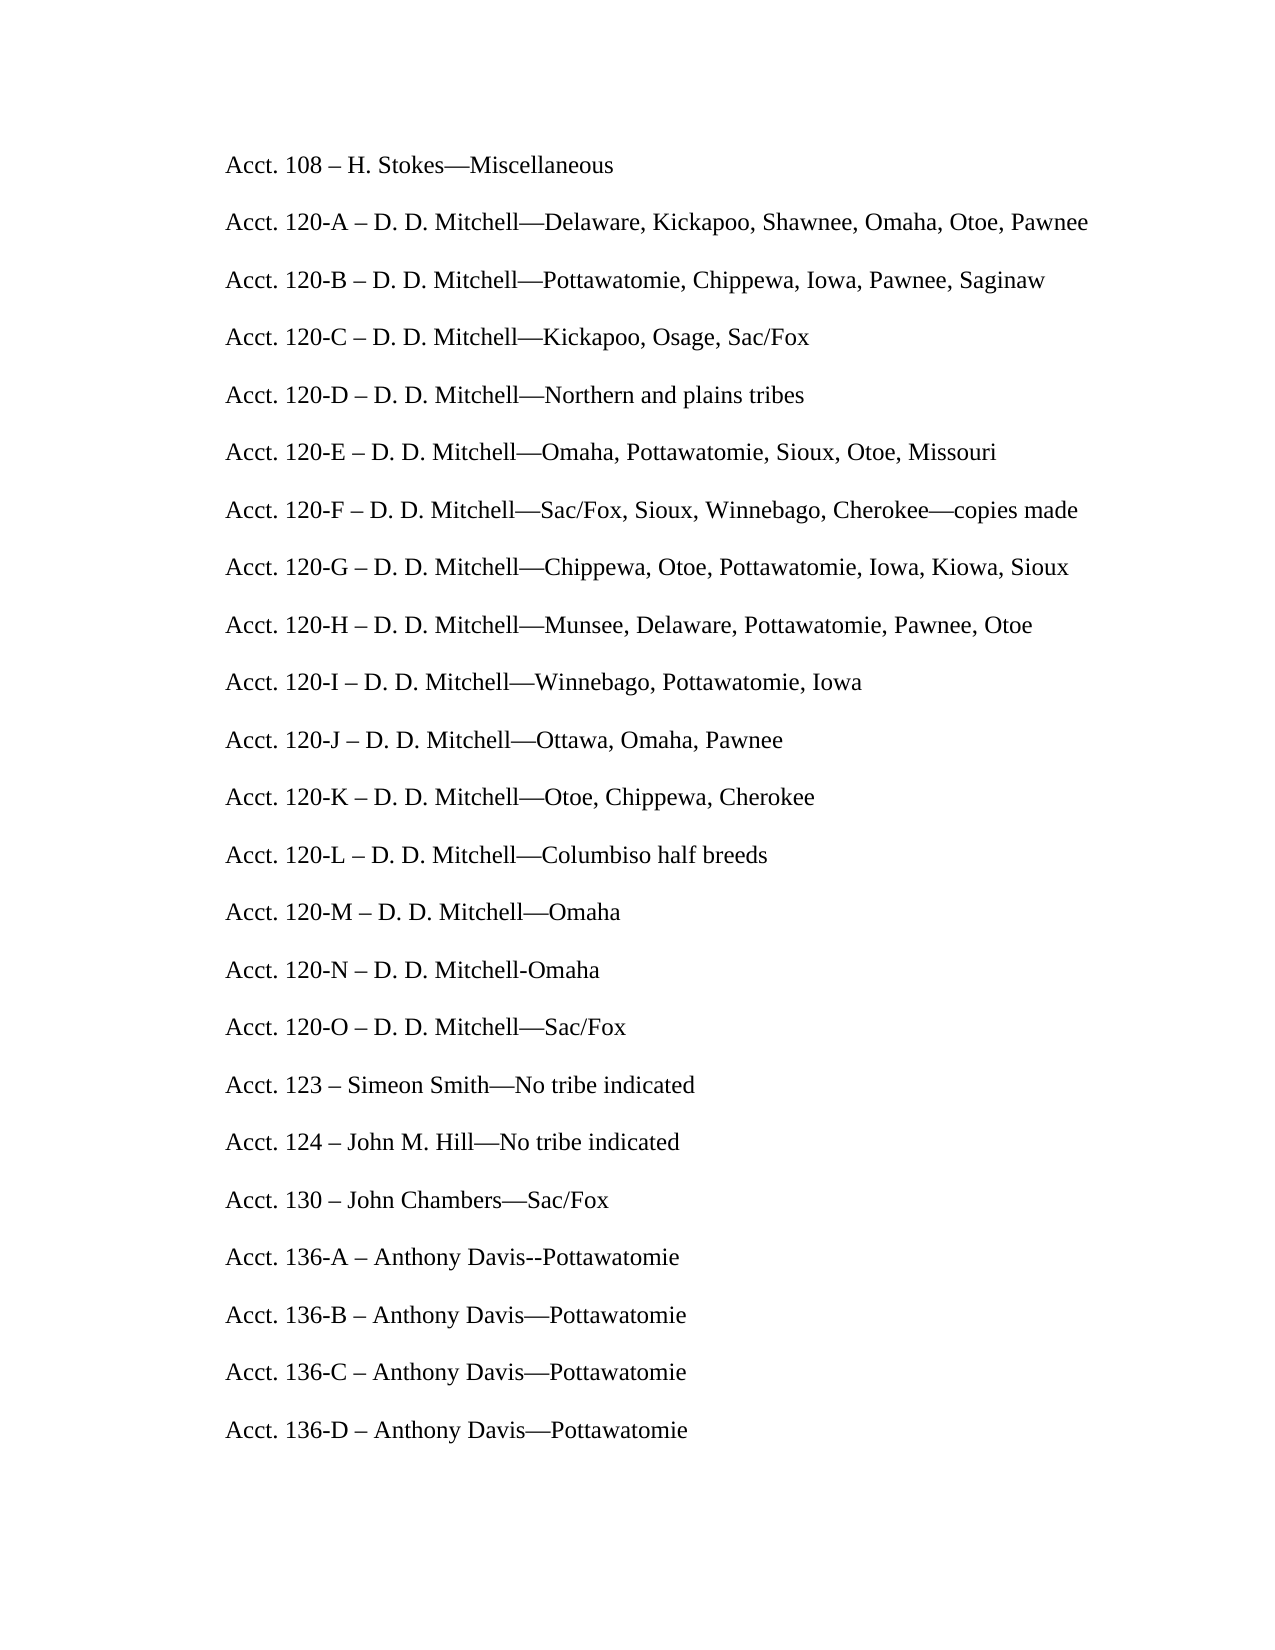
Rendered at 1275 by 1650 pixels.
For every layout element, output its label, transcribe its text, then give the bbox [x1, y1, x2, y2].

text Acct. 136-C – Anthony Davis—Pottawatomie [150, 1357, 1125, 1386]
text Acct. 120-E – Mitchell—, Pottawatomie, Sioux, [150, 437, 1125, 466]
text Acct. 120-B – Mitchell—Pottawatomie, Chippewa, , Pawnee, [150, 265, 1125, 294]
text Acct. 120-D – Mitchell—Northern and plains tribes [150, 380, 1125, 409]
text Acct. 130 – John Chambers—Sac/Fox [150, 1185, 1125, 1214]
text Acct. 124 – John M. Hill—No tribe indicated [150, 1127, 1125, 1156]
text Acct. 108 – H. Stokes—Miscellaneous [150, 150, 1125, 179]
text Acct. 120-J – Mitchell—, , Pawnee [150, 725, 1125, 754]
text Acct. 120-H – Mitchell—Munsee, , Pottawatomie, Pawnee, Otoe [150, 610, 1125, 639]
text Acct. 120-N – Mitchell-Omaha [150, 955, 1125, 984]
text Acct. 136-D – Anthony Davis—Pottawatomie [150, 1415, 1125, 1444]
text Acct. 120-C – Mitchell—Kickapoo, Osage, Sac/Fox [150, 322, 1125, 351]
text Acct. 120-G – Mitchell—Chippewa, Otoe, , Kiowa, Sioux [150, 552, 1125, 581]
text Acct. 120-K – Mitchell—Otoe, Chippewa, Cherokee [150, 782, 1125, 811]
text Acct. 123 – Simeon Smith—No tribe indicated [150, 1070, 1125, 1099]
text Acct. 120-O – Mitchell—Sac/Fox [150, 1012, 1125, 1041]
text Acct. 120-I – Mitchell—Winnebago, [150, 667, 1125, 696]
text Acct. 120-M – Mitchell—Omaha [150, 897, 1125, 926]
text Acct. 120-A – Mitchell—, Kickapoo, , , Otoe, Pawnee [150, 207, 1125, 236]
text Acct. 120-L – Mitchell—Columbiso half breeds [150, 840, 1125, 869]
text Acct. 136-B – Anthony Davis—Pottawatomie [150, 1300, 1125, 1329]
text Acct. 120-F – Mitchell—Sac/Fox, Sioux, Winnebago, Cherokee—copies made [150, 495, 1125, 524]
text Acct. 136-A – Anthony Davis--Pottawatomie [150, 1242, 1125, 1271]
